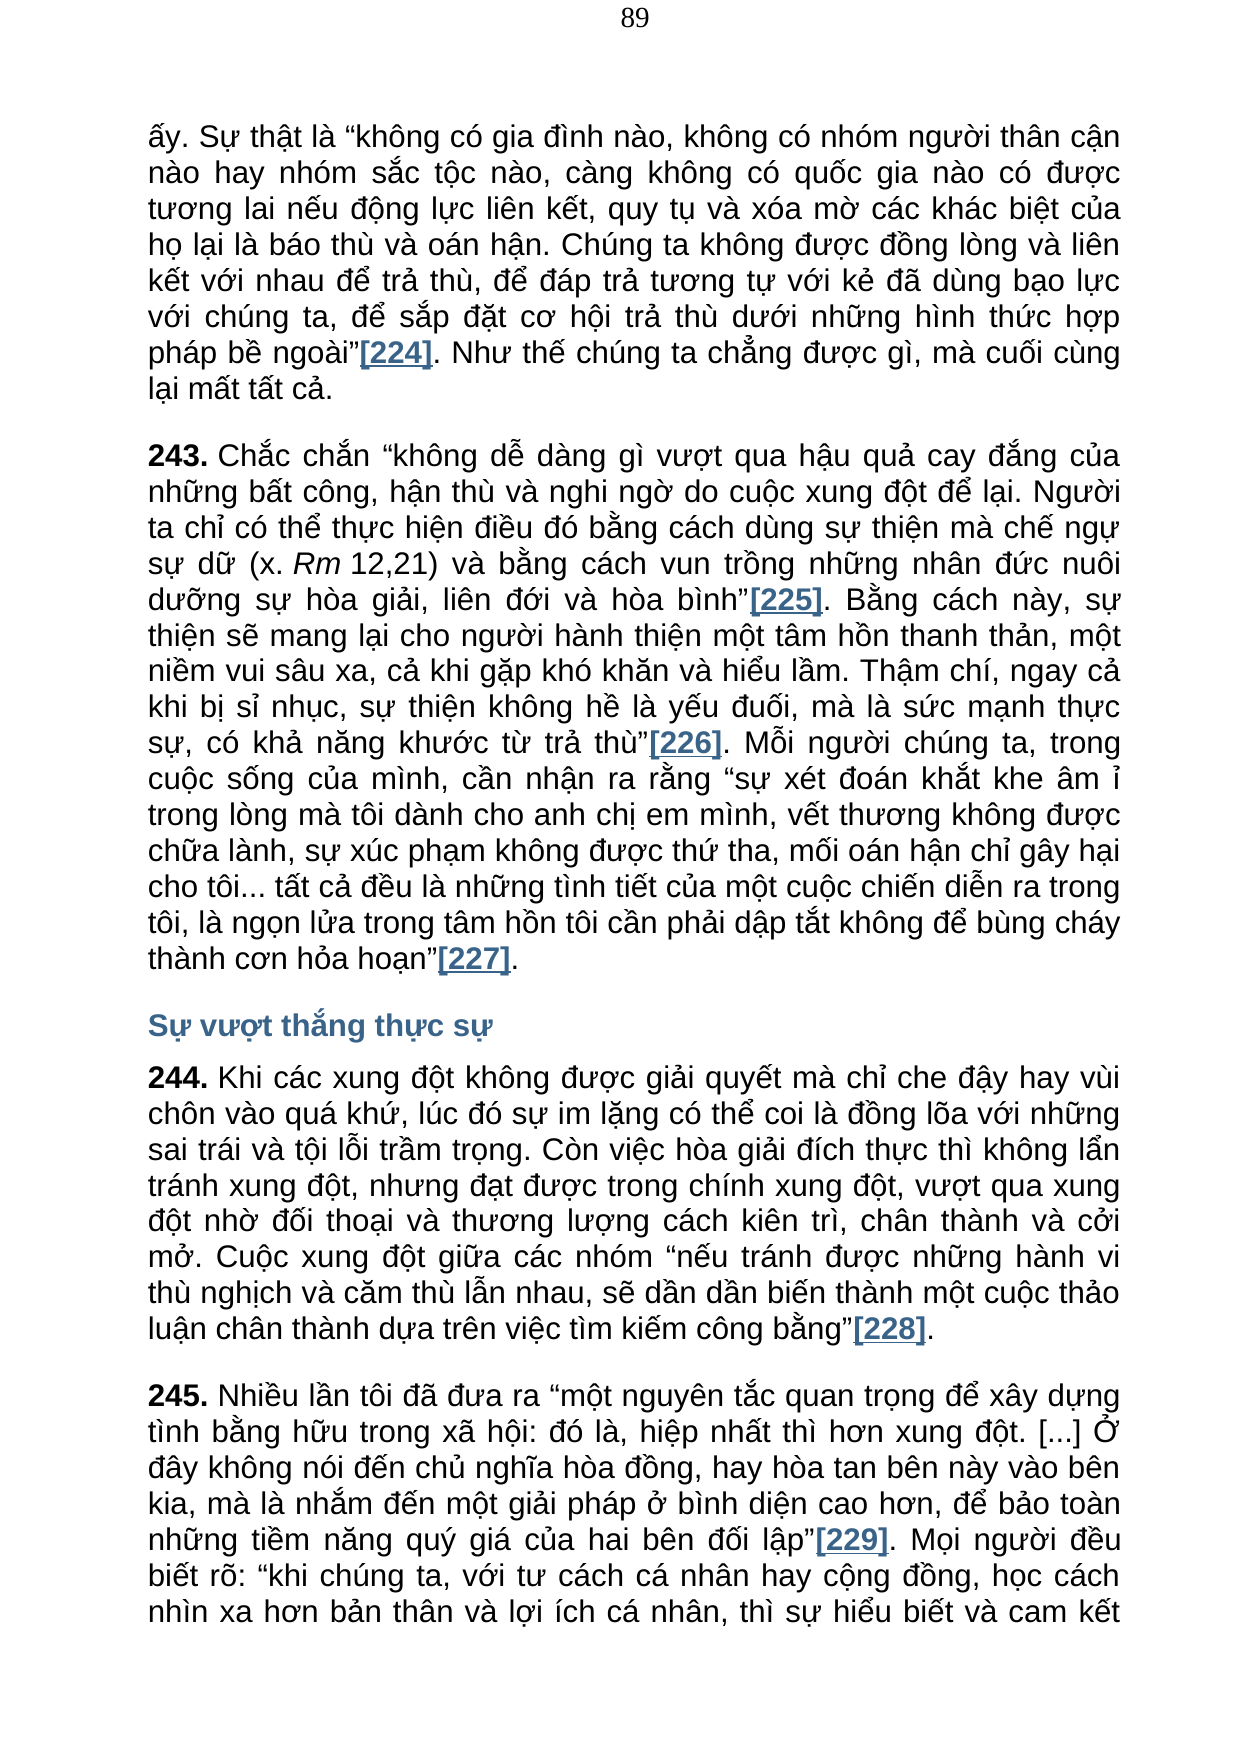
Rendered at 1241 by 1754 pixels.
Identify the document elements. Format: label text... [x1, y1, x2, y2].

text 244. Khi các xung đột không được giải quyết mà chỉ che đậy hay vùi chôn vào quá khứ, lúc đó sự im lặng có thể coi là đồng lõa với những sai trái và tội lỗi trầm trọng. Còn việc hòa giải đích thực thì không lẩn tránh xung đột, nhưng đạt được trong chính xung đột, vượt qua xung đột nhờ đối thoại và thương lượng cách kiên trì, chân thành và cởi mở. Cuộc xung đột giữa các nhóm “nếu tránh được những hành vi thù nghịch và căm thù lẫn nhau, sẽ dần dần biến thành một cuộc thảo luận chân thành dựa trên việc tìm kiếm công bằng”[228]. [148, 1059, 1122, 1346]
text 243. Chắc chắn “không dễ dàng gì vượt qua hậu quả cay đắng của những bất công, hận thù và nghi ngờ do cuộc xung đột để lại. Người ta chỉ có thể thực hiện điều đó bằng cách dùng sự thiện mà chế ngự sự dữ (x. Rm 12,21) và bằng cách vun trồng những nhân đức nuôi dưỡng sự hòa giải, liên đới và hòa bình”[225]. Bằng cách này, sự thiện sẽ mang lại cho người hành thiện một tâm hồn thanh thản, một niềm vui sâu xa, cả khi gặp khó khăn và hiểu lầm. Thậm chí, ngay cả khi bị sỉ nhục, sự thiện không hề là yếu đuối, mà là sức mạnh thực sự, có khả năng khước từ trả thù”[226]. Mỗi người chúng ta, trong cuộc sống của mình, cần nhận ra rằng “sự xét đoán khắt khe âm ỉ trong lòng mà tôi dành cho anh chị em mình, vết thương không được chữa lành, sự xúc phạm không được thứ tha, mối oán hận chỉ gây hại cho tôi... tất cả đều là những tình tiết của một cuộc chiến diễn ra trong tôi, là ngọn lửa trong tâm hồn tôi cần phải dập tắt không để bùng cháy thành cơn hỏa hoạn”[227]. [148, 437, 1122, 976]
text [148, 1377, 1122, 1629]
text Sự vượt thắng thực sự [148, 1007, 1122, 1043]
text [148, 118, 1122, 406]
